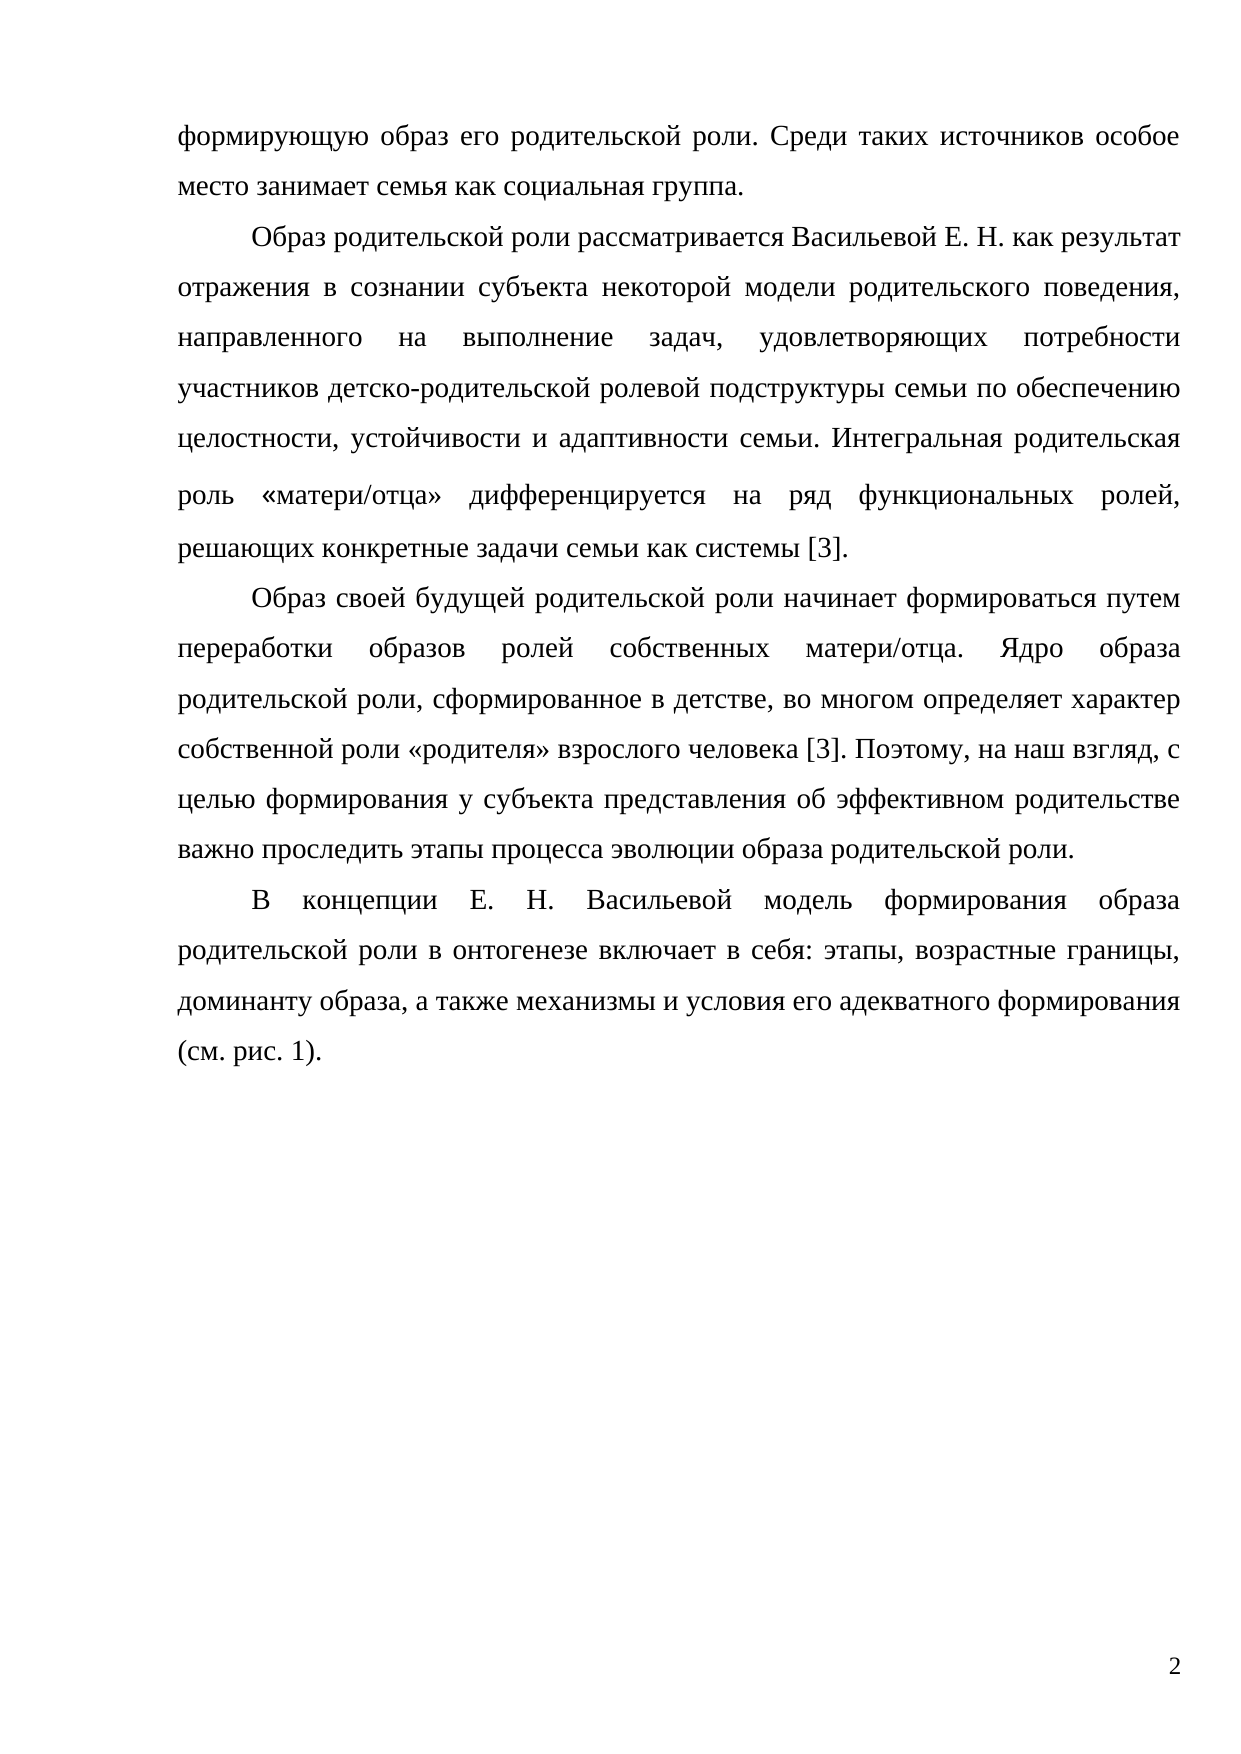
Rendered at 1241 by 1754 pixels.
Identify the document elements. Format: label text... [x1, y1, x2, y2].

text Образ родительской роли рассматривается Васильевой Е. Н. как результат отражения в сознании субъекта некоторой модели родительского поведения, направленного на выполнение задач, удовлетворяющих потребности участников детско-родительской ролевой подструктуры семьи по обеспечению целостности, устойчивости и адаптивности семьи. Интегральная родительская роль «матери/отца» дифференцируется на ряд функциональных ролей, решающих конкретные задачи семьи как системы [3]. [177, 219, 1181, 563]
text В концепции Е. Н. Васильевой модель формирования образа родительской роли в онтогенезе включает в себя: этапы, возрастные границы, доминанту образа, а также механизмы и условия его адекватного формирования (см. рис. 1). [177, 882, 1181, 1066]
text Образ своей будущей родительской роли начинает формироваться путем переработки образов ролей собственных матери/отца. Ядро образа родительской роли, сформированное в детстве, во многом определяет характер собственной роли «родителя» взрослого человека [3]. Поэтому, на наш взгляд, с целью формирования у субъекта представления об эффективном родительстве важно проследить этапы процесса эволюции образа родительской роли. [177, 580, 1181, 865]
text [177, 118, 1181, 202]
